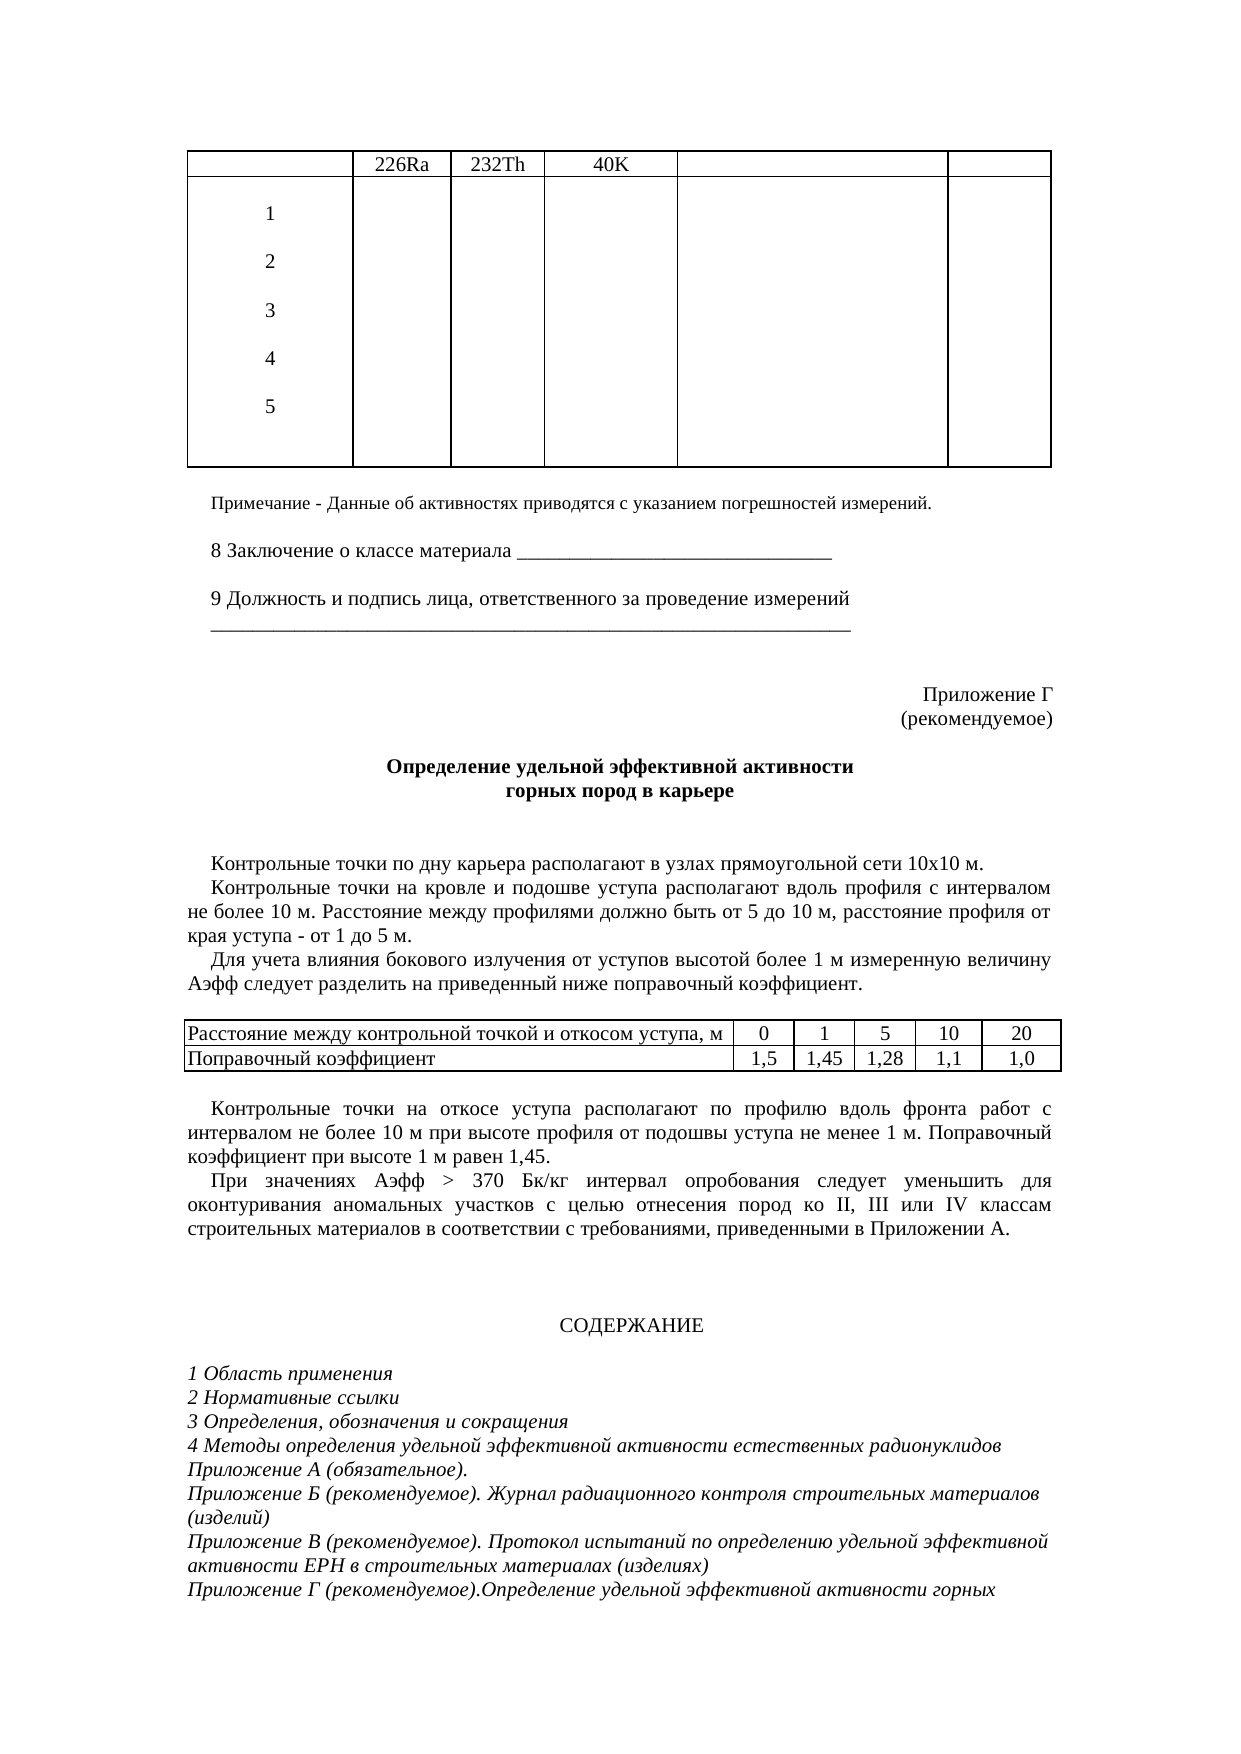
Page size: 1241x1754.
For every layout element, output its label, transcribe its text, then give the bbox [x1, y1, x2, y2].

text _____________________________________________________________ [187, 610, 1053, 634]
table_cell [354, 177, 450, 466]
text При значениях Аэфф > 370 Бк/кг интервал опробования следует уменьшить для оконтуривания аномальных участков с целью отнесения пород ко II, III или IV классам строительных материалов в соответствии с требованиями, приведенными в Приложении А. [187, 1168, 1053, 1240]
table_cell [545, 177, 677, 466]
list 2 Нормативные ссылки [187, 1384, 1053, 1409]
table_cell [452, 177, 544, 466]
table_header 10 [916, 1021, 981, 1044]
list Приложение В (рекомендуемое). Протокол испытаний по определению удельной эффективной активности ЕРН в строительных материалах (изделиях) [187, 1529, 1053, 1577]
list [187, 1577, 1053, 1601]
table_cell [678, 152, 947, 176]
table_header 5 [855, 1021, 915, 1044]
text 9 Должность и подпись лица, ответственного за проведение измерений [187, 586, 1053, 610]
list Приложение А (обязательное). [187, 1457, 1053, 1481]
table_cell 226Ra [354, 152, 450, 176]
text Примечание - Данные об активностях приводятся с указанием погрешностей измерений. [187, 492, 1053, 514]
table_header 1 [795, 1021, 854, 1044]
list 3 Определения, обозначения и сокращения [187, 1409, 1053, 1433]
table_cell [949, 177, 1050, 466]
table_cell 1 2 3 4 5 [188, 177, 352, 466]
table_cell 232Th [452, 152, 544, 176]
text (рекомендуемое) [187, 706, 1053, 730]
text СОДЕРЖАНИЕ [187, 1312, 1053, 1336]
table_cell [678, 177, 947, 466]
table_cell [949, 152, 1050, 176]
text Для учета влияния бокового излучения от уступов высотой более 1 м измеренную величину Аэфф следует разделить на приведенный ниже поправочный коэффициент. [187, 947, 1053, 995]
table_header 20 [983, 1021, 1060, 1044]
text Контрольные точки на кровле и подошве уступа располагают вдоль профиля с интервалом не более 10 м. Расстояние между профилями должно быть от 5 до 10 м, расстояние профиля от края уступа - от 1 до 5 м. [187, 874, 1053, 947]
subtitle Определение удельной эффективной активности [187, 754, 1053, 778]
table_header Расстояние между контрольной точкой и откосом уступа, м [185, 1021, 733, 1044]
table_cell 1,0 [983, 1046, 1060, 1070]
table_cell 1,1 [916, 1046, 981, 1070]
text Приложение Г [187, 682, 1053, 706]
text Контрольные точки на откосе уступа располагают по профилю вдоль фронта работ с интервалом не более 10 м при высоте профиля от подошвы уступа не менее 1 м. Поправочный коэффициент при высоте 1 м равен 1,45. [187, 1096, 1053, 1168]
table_cell 1,5 [734, 1046, 793, 1070]
table_cell [188, 152, 352, 176]
list Приложение Б (рекомендуемое). Журнал радиационного контроля строительных материалов (изделий) [187, 1481, 1053, 1529]
table_cell 1,45 [795, 1046, 854, 1070]
list 1 Область применения [187, 1361, 1053, 1384]
list 4 Методы определения удельной эффективной активности естественных радионуклидов [187, 1433, 1053, 1457]
subtitle горных пород в карьере [187, 778, 1053, 802]
table_cell 40K [545, 152, 677, 176]
text Контрольные точки по дну карьера располагают в узлах прямоугольной сети 10х10 м. [187, 851, 1053, 874]
text 8 Заключение о классе материала ______________________________ [187, 538, 1053, 562]
table_cell Поправочный коэффициент [185, 1046, 733, 1070]
table_header 0 [734, 1021, 793, 1044]
table_cell 1,28 [855, 1046, 915, 1070]
